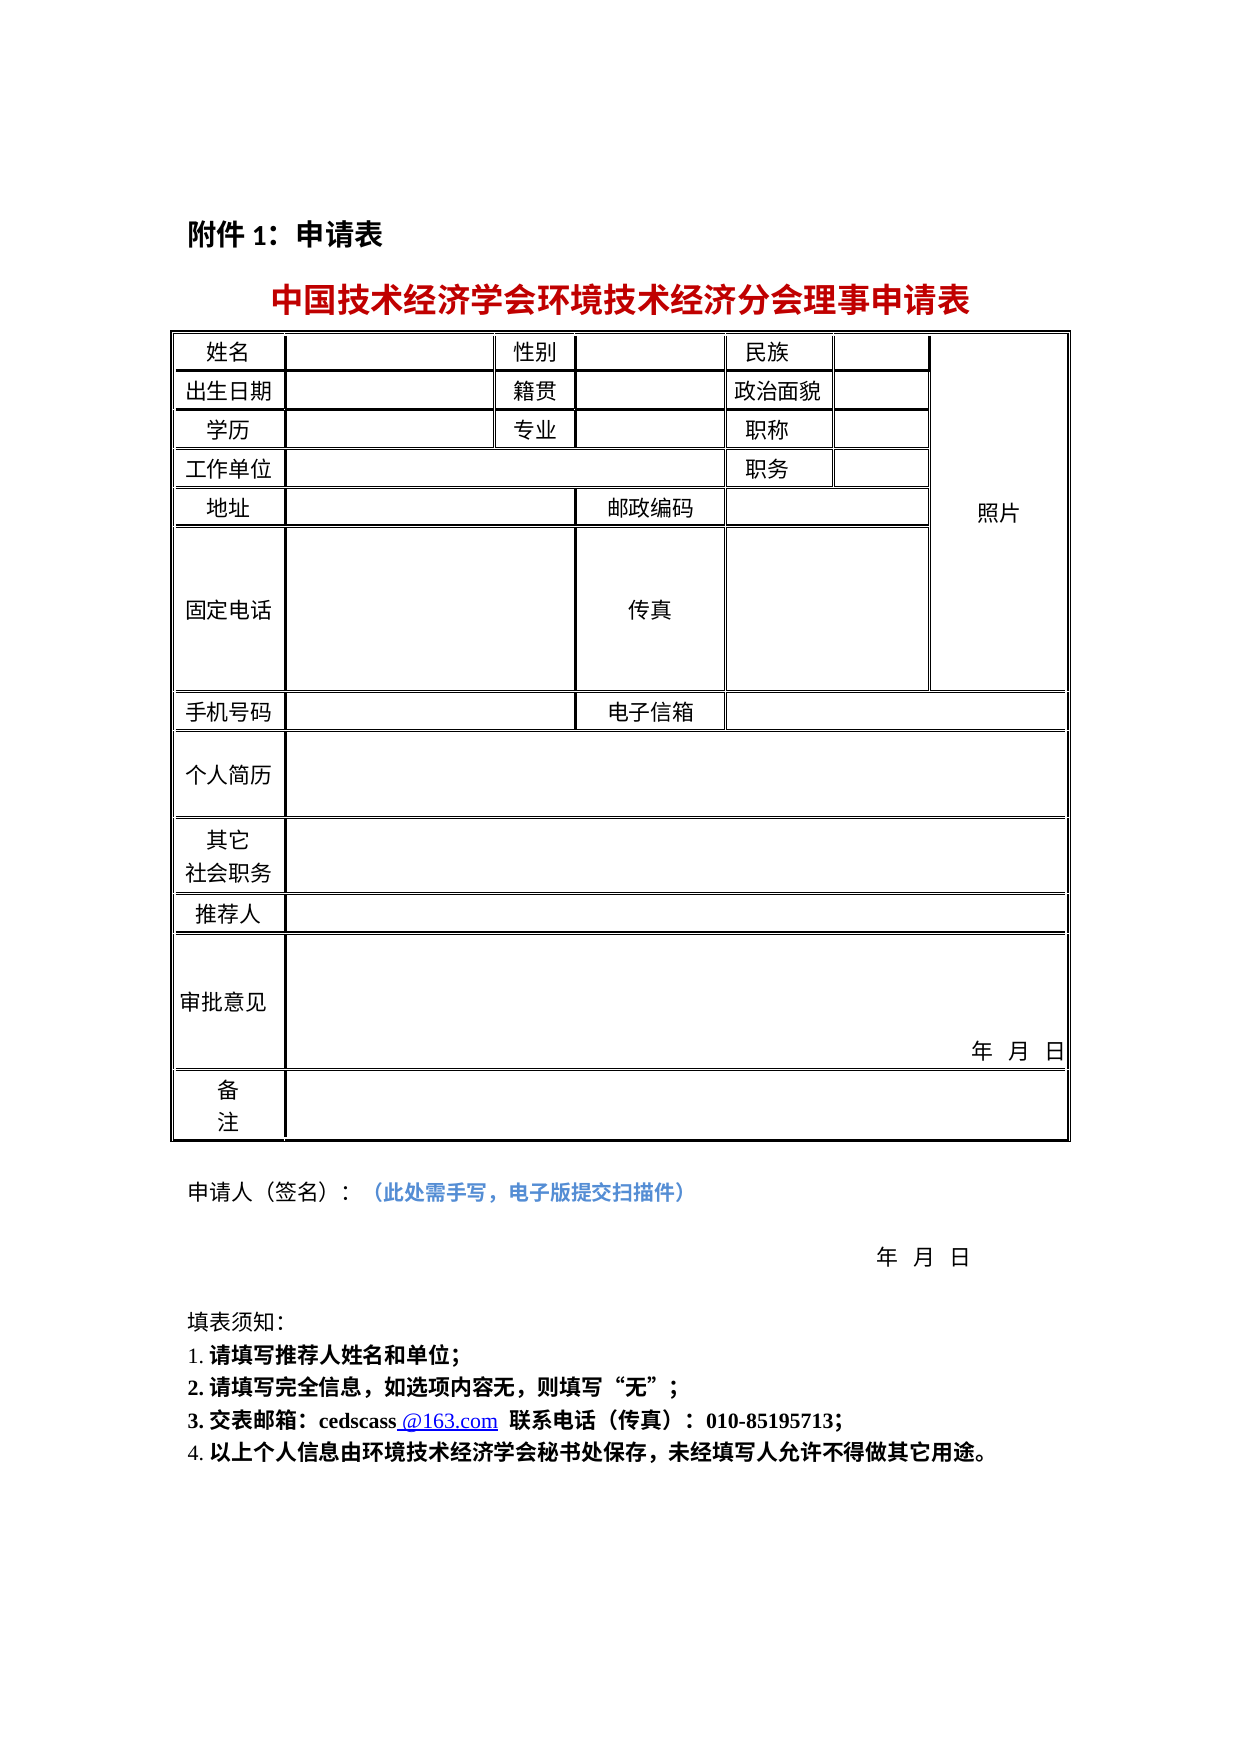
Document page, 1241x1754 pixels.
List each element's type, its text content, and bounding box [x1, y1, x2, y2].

text 填表须知： [187, 1305, 1053, 1337]
table_cell 固定电话 [174, 524, 284, 689]
table_cell [287, 372, 493, 408]
table_cell [727, 489, 928, 524]
table_cell 个人简历 [174, 729, 284, 816]
table_cell 地址 [172, 486, 285, 524]
text 申请人（签名）：（此处需手写，电子版提交扫描件） [187, 1175, 1009, 1207]
table_cell [727, 528, 928, 689]
table_header 民族 [726, 334, 834, 369]
table_cell [835, 450, 928, 486]
table_header 性别 [495, 332, 575, 369]
table_cell [287, 729, 1068, 816]
table_cell 政治面貌 [727, 372, 832, 408]
table_cell [577, 411, 724, 447]
text 3. 交表邮箱：cedscass @163.com 联系电话（传真）：010-85195713； [187, 1402, 1053, 1435]
table_cell 学历 [172, 408, 284, 447]
table_cell [287, 693, 574, 728]
table_cell 传真 [577, 528, 724, 689]
table_cell 电子信箱 [577, 693, 724, 728]
table_cell [287, 489, 574, 524]
table_cell [727, 690, 1068, 728]
table_cell [577, 372, 724, 408]
text 1. 请填写推荐人姓名和单位； [187, 1337, 1053, 1370]
table_cell 邮政编码 [577, 489, 724, 524]
table_cell [285, 816, 1069, 892]
table_header [834, 334, 929, 369]
table_cell [835, 372, 928, 408]
text 4. 以上个人信息由环境技术经济学会秘书处保存，未经填写人允许不得做其它用途。 [187, 1435, 1053, 1467]
table_cell 出生日期 [174, 369, 284, 408]
text 年 月 日 [187, 1240, 1009, 1272]
table_cell 工作单位 [172, 447, 285, 486]
table_header 姓名 [174, 332, 285, 369]
text 中国技术经济学会环境技术经济分会理事申请表 [187, 265, 1053, 330]
table_cell 专业 [496, 411, 574, 447]
table_cell [835, 411, 928, 447]
table_cell 手机号码 [174, 690, 284, 728]
table_cell [285, 1068, 1069, 1139]
text 附件1：申请表 [187, 200, 1053, 265]
table_cell 审批意见 [174, 931, 284, 1068]
table_header [285, 334, 495, 369]
table_cell 推荐人 [172, 892, 285, 931]
table_cell 职务 [727, 450, 832, 486]
text 2. 请填写完全信息，如选项内容无，则填写“无”； [187, 1370, 1053, 1402]
table_cell [285, 892, 1069, 931]
table_cell 其它 社会职务 [172, 816, 285, 892]
table_cell [287, 411, 493, 447]
table_header [575, 334, 726, 369]
table_header 照片 [929, 334, 1067, 689]
table_cell [287, 528, 574, 689]
table_cell 籍贯 [496, 372, 574, 408]
table_cell 年 月 日 [287, 931, 1068, 1068]
table_cell [287, 450, 724, 486]
table_cell 职称 [727, 411, 832, 447]
table_cell 备 注 [172, 1068, 285, 1139]
